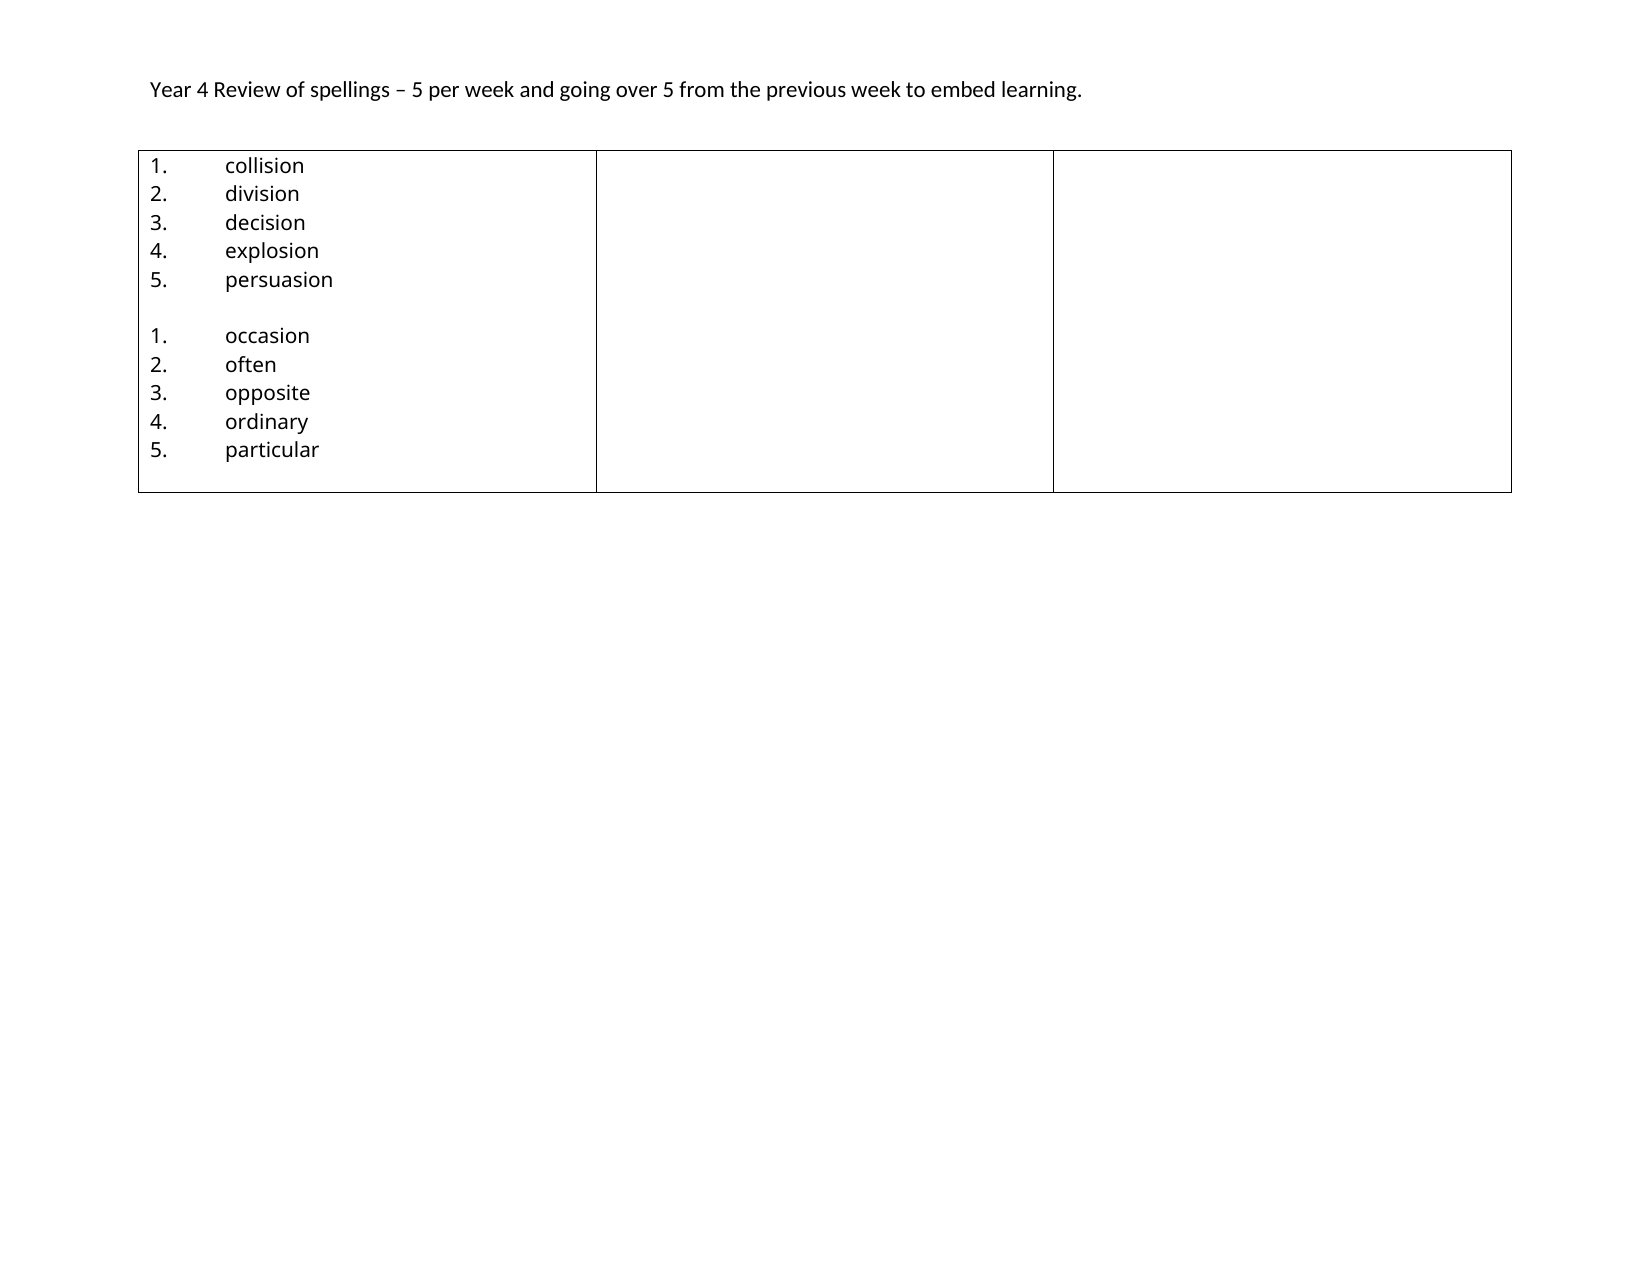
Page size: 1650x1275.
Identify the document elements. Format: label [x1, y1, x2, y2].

table_cell [139, 151, 596, 492]
table_cell [1054, 151, 1511, 492]
table_cell [597, 151, 1053, 492]
